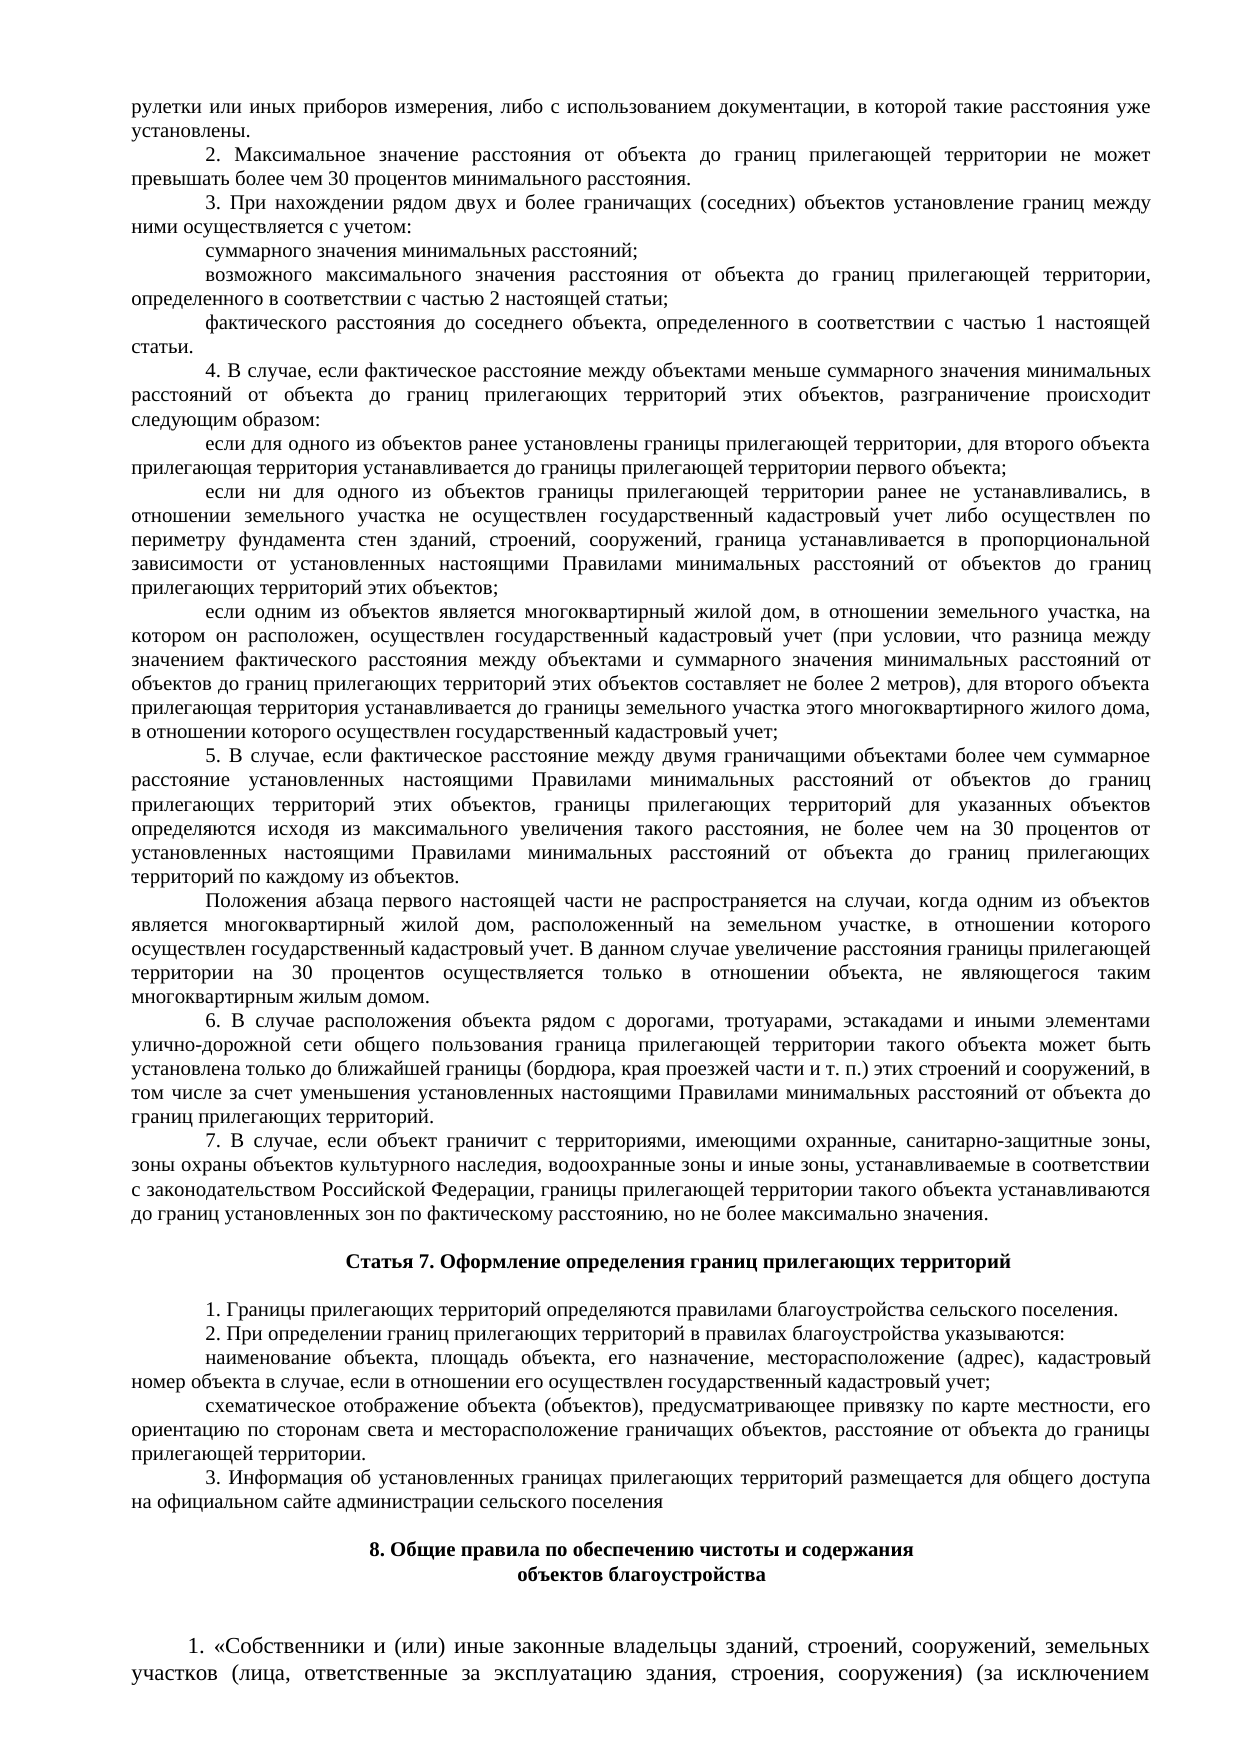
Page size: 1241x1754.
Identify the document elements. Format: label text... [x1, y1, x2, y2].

text если ни для одного из объектов границы прилегающей территории ранее не устанавливались, в отношении земельного участка не осуществлен государственный кадастровый учет либо осуществлен по периметру фундамента стен зданий, строений, сооружений, граница устанавливается в пропорциональной зависимости от установленных настоящими Правилами минимальных расстояний от объектов до границ прилегающих территорий этих объектов; [131, 479, 1152, 599]
text фактического расстояния до соседнего объекта, определенного в соответствии с частью 1 настоящей статьи. [131, 310, 1152, 358]
text 3. Информация об установленных границах прилегающих территорий размещается для общего доступа на официальном сайте администрации сельского поселения [131, 1465, 1152, 1513]
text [131, 1632, 1152, 1685]
text 1. Границы прилегающих территорий определяются правилами благоустройства сельского поселения. [131, 1297, 1152, 1321]
text 4. В случае, если фактическое расстояние между объектами меньше суммарного значения минимальных расстояний от объекта до границ прилегающих территорий этих объектов, разграничение происходит следующим образом: [131, 358, 1152, 431]
text Положения абзаца первого настоящей части не распространяется на случаи, когда одним из объектов является многоквартирный жилой дом, расположенный на земельном участке, в отношении которого осуществлен государственный кадастровый учет. В данном случае увеличение расстояния границы прилегающей территории на 30 процентов осуществляется только в отношении объекта, не являющегося таким многоквартирным жилым домом. [131, 888, 1152, 1008]
text если для одного из объектов ранее установлены границы прилегающей территории, для второго объекта прилегающая территория устанавливается до границы прилегающей территории первого объекта; [131, 431, 1152, 479]
text 7. В случае, если объект граничит с территориями, имеющими охранные, санитарно-защитные зоны, зоны охраны объектов культурного наследия, водоохранные зоны и иные зоны, устанавливаемые в соответствии с законодательством Российской Федерации, границы прилегающей территории такого объекта устанавливаются до границ установленных зон по фактическому расстоянию, но не более максимально значения. [131, 1128, 1152, 1224]
text суммарного значения минимальных расстояний; [131, 238, 1152, 262]
text наименование объекта, площадь объекта, его назначение, месторасположение (адрес), кадастровый номер объекта в случае, если в отношении его осуществлен государственный кадастровый учет; [131, 1345, 1152, 1393]
text схематическое отображение объекта (объектов), предусматривающее привязку по карте местности, его ориентацию по сторонам света и месторасположение граничащих объектов, расстояние от объекта до границы прилегающей территории. [131, 1393, 1152, 1465]
text Статья 7. Оформление определения границ прилегающих территорий [131, 1249, 1152, 1273]
text 3. При нахождении рядом двух и более граничащих (соседних) объектов установление границ между ними осуществляется с учетом: [131, 190, 1152, 238]
text возможного максимального значения расстояния от объекта до границ прилегающей территории, определенного в соответствии с частью 2 настоящей статьи; [131, 262, 1152, 310]
text 5. В случае, если фактическое расстояние между двумя граничащими объектами более чем суммарное расстояние установленных настоящими Правилами минимальных расстояний от объектов до границ прилегающих территорий этих объектов, границы прилегающих территорий для указанных объектов определяются исходя из максимального увеличения такого расстояния, не более чем на 30 процентов от установленных настоящими Правилами минимальных расстояний от объекта до границ прилегающих территорий по каждому из объектов. [131, 743, 1152, 888]
text если одним из объектов является многоквартирный жилой дом, в отношении земельного участка, на котором он расположен, осуществлен государственный кадастровый учет (при условии, что разница между значением фактического расстояния между объектами и суммарного значения минимальных расстояний от объектов до границ прилегающих территорий этих объектов составляет не более 2 метров), для второго объекта прилегающая территория устанавливается до границы земельного участка этого многоквартирного жилого дома, в отношении которого осуществлен государственный кадастровый учет; [131, 599, 1152, 743]
text 2. При определении границ прилегающих территорий в правилах благоустройства указываются: [131, 1321, 1152, 1345]
text 6. В случае расположения объекта рядом с дорогами, тротуарами, эстакадами и иными элементами улично-дорожной сети общего пользования граница прилегающей территории такого объекта может быть установлена только до ближайшей границы (бордюра, края проезжей части и т. п.) этих строений и сооружений, в том числе за счет уменьшения установленных настоящими Правилами минимальных расстояний от объекта до границ прилегающих территорий. [131, 1008, 1152, 1128]
text 8. Общие правила по обеспечению чистоты и содержания объектов благоустройства [131, 1537, 1152, 1586]
text 2. Максимальное значение расстояния от объекта до границ прилегающей территории не может превышать более чем 30 процентов минимального расстояния. [131, 142, 1152, 190]
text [131, 94, 1152, 142]
